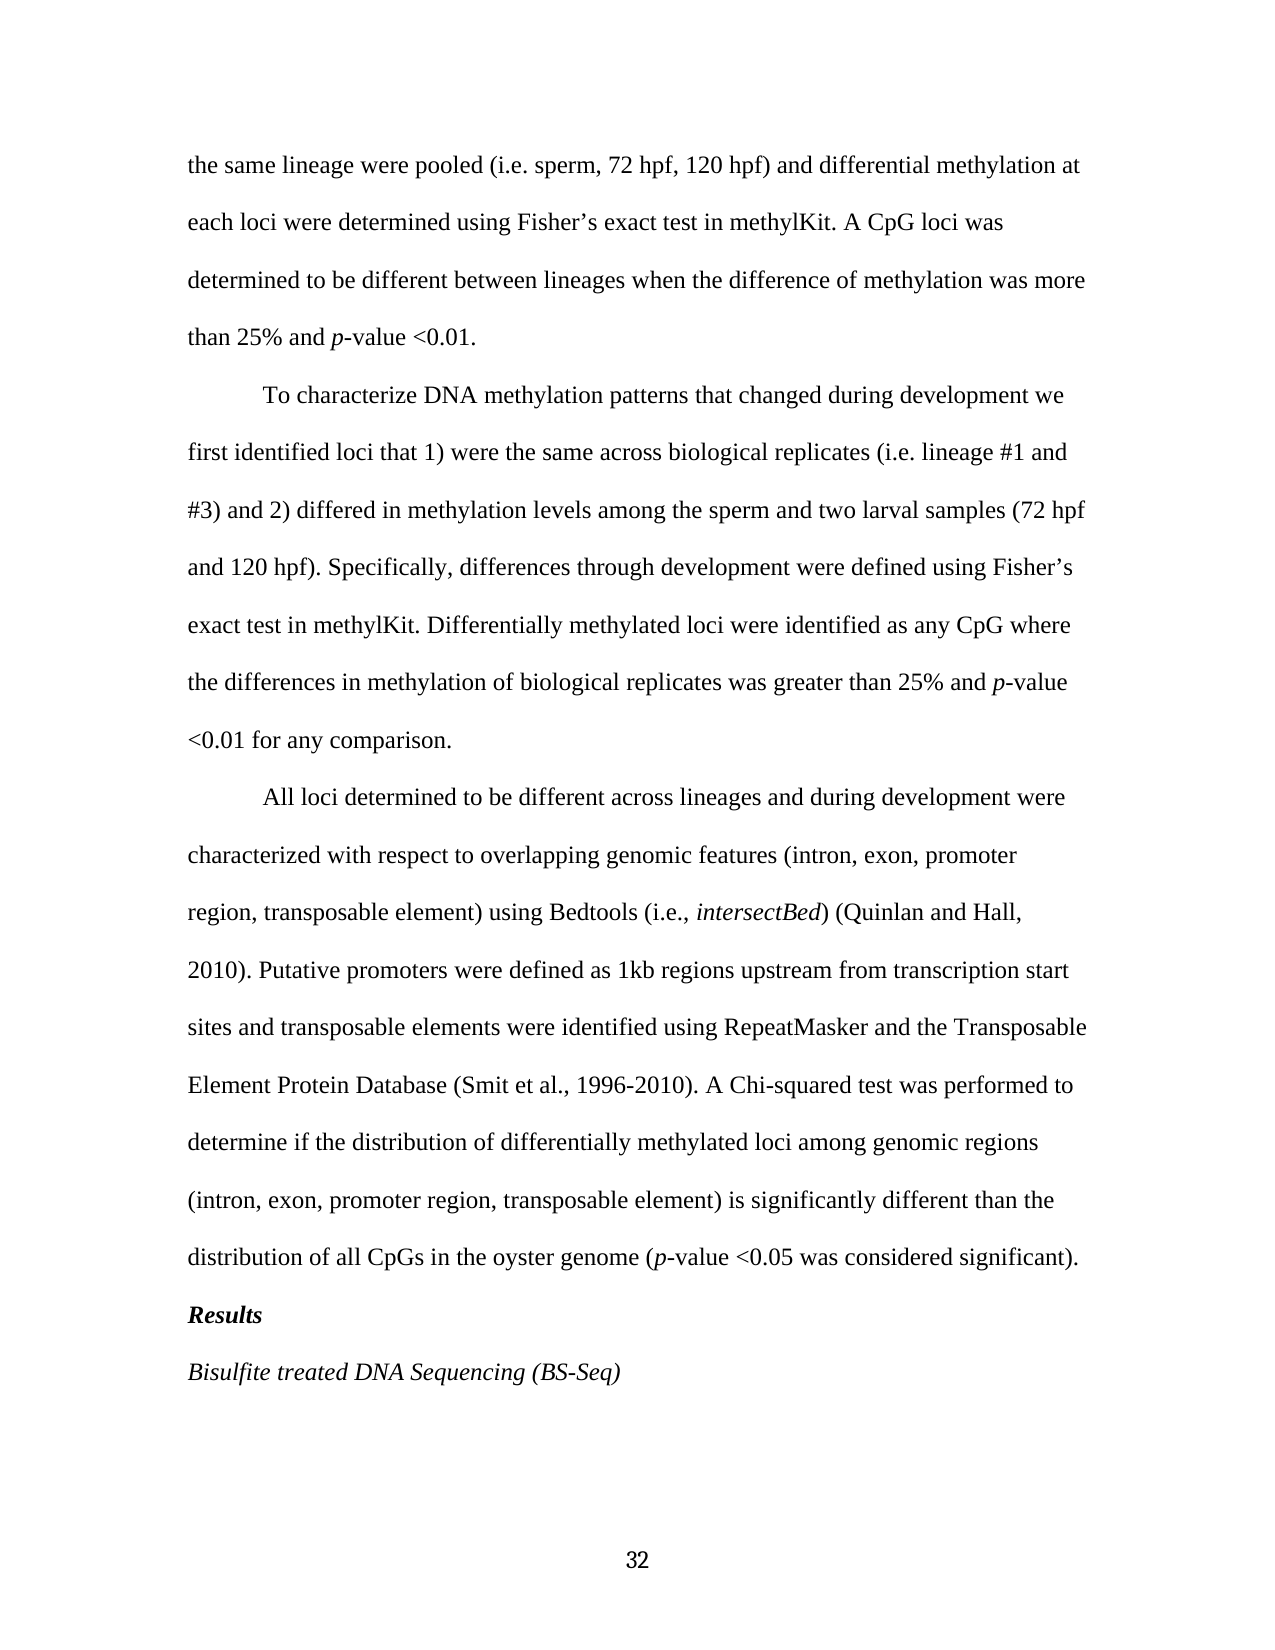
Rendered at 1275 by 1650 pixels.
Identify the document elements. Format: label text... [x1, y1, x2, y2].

text Bisulfite treated DNA Sequencing (BS-Seq) [187, 1357, 1087, 1386]
text Results [187, 1300, 1087, 1329]
text All loci determined to be different across lineages and during development were characterized with respect to overlapping genomic features (intron, exon, promoter region, transposable element) using Bedtools (i.e., intersectBed) (Quinlan and Hall, 2010). Putative promoters were defined as 1kb regions upstream from transcription start sites and transposable elements were identified using RepeatMasker and the Transposable Element Protein Database (Smit et al., 1996-2010). A Chi-squared test was performed to determine if the distribution of differentially methylated loci among genomic regions (intron, exon, promoter region, transposable element) is significantly different than the distribution of all CpGs in the oyster genome (p-value <0.05 was considered significant). [187, 782, 1087, 1271]
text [187, 150, 1087, 351]
text To characterize DNA methylation patterns that changed during development we first identified loci that 1) were the same across biological replicates (i.e. lineage #1 and #3) and 2) differed in methylation levels among the sperm and two larval samples (72 hpf and 120 hpf). Specifically, differences through development were defined using Fisher’s exact test in methylKit. Differentially methylated loci were identified as any CpG where the differences in methylation of biological replicates was greater than 25% and p-value <0.01 for any comparison. [187, 380, 1087, 754]
